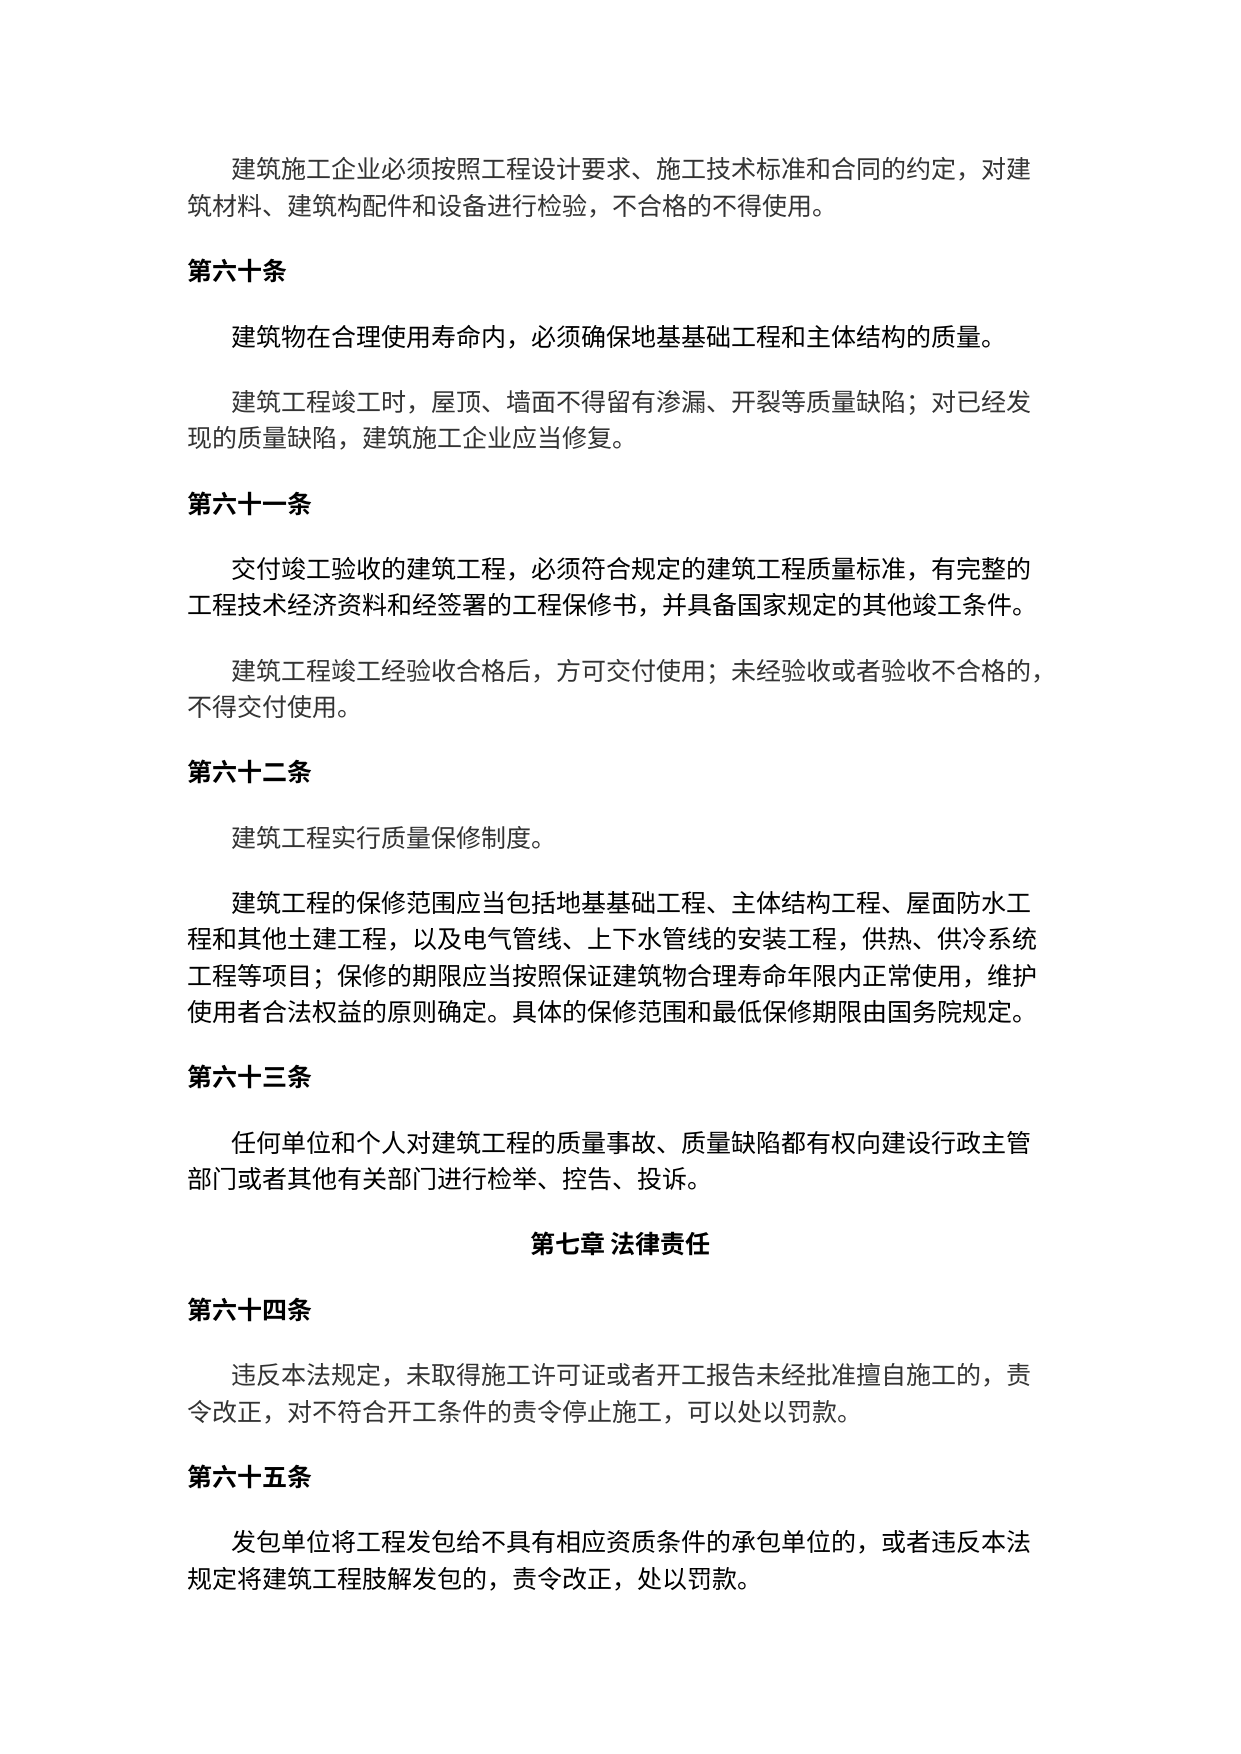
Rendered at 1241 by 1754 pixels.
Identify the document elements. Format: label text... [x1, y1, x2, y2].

text 建筑工程竣工经验收合格后，方可交付使用；未经验收或者验收不合格的，不得交付使用。 [187, 651, 1053, 724]
text 第六十一条 [187, 484, 1053, 520]
text 建筑工程实行质量保修制度。 [187, 818, 1053, 854]
text 建筑工程竣工时，屋顶、墙面不得留有渗漏、开裂等质量缺陷；对已经发现的质量缺陷，建筑施工企业应当修复。 [187, 382, 1053, 455]
text 第六十五条 [187, 1457, 1053, 1494]
text 建筑物在合理使用寿命内，必须确保地基基础工程和主体结构的质量。 [187, 317, 1053, 353]
text 第六十四条 [187, 1290, 1053, 1327]
text 第七章 法律责任 [187, 1225, 1053, 1261]
text 建筑工程的保修范围应当包括地基基础工程、主体结构工程、屋面防水工程和其他土建工程，以及电气管线、上下水管线的安装工程，供热、供冷系统工程等项目；保修的期限应当按照保证建筑物合理寿命年限内正常使用，维护使用者合法权益的原则确定。具体的保修范围和最低保修期限由国务院规定。 [187, 884, 1053, 1029]
text 发包单位将工程发包给不具有相应资质条件的承包单位的，或者违反本法规定将建筑工程肢解发包的，责令改正，处以罚款。 [187, 1523, 1053, 1595]
text 第六十三条 [187, 1058, 1053, 1094]
text 任何单位和个人对建筑工程的质量事故、质量缺陷都有权向建设行政主管部门或者其他有关部门进行检举、控告、投诉。 [187, 1123, 1053, 1196]
text 第六十二条 [187, 753, 1053, 789]
text 违反本法规定，未取得施工许可证或者开工报告未经批准擅自施工的，责令改正，对不符合开工条件的责令停止施工，可以处以罚款。 [187, 1356, 1053, 1428]
text 建筑施工企业必须按照工程设计要求、施工技术标准和合同的约定，对建筑材料、建筑构配件和设备进行检验，不合格的不得使用。 [187, 150, 1053, 222]
text 交付竣工验收的建筑工程，必须符合规定的建筑工程质量标准，有完整的工程技术经济资料和经签署的工程保修书，并具备国家规定的其他竣工条件。 [187, 549, 1053, 622]
text 第六十条 [187, 252, 1053, 288]
